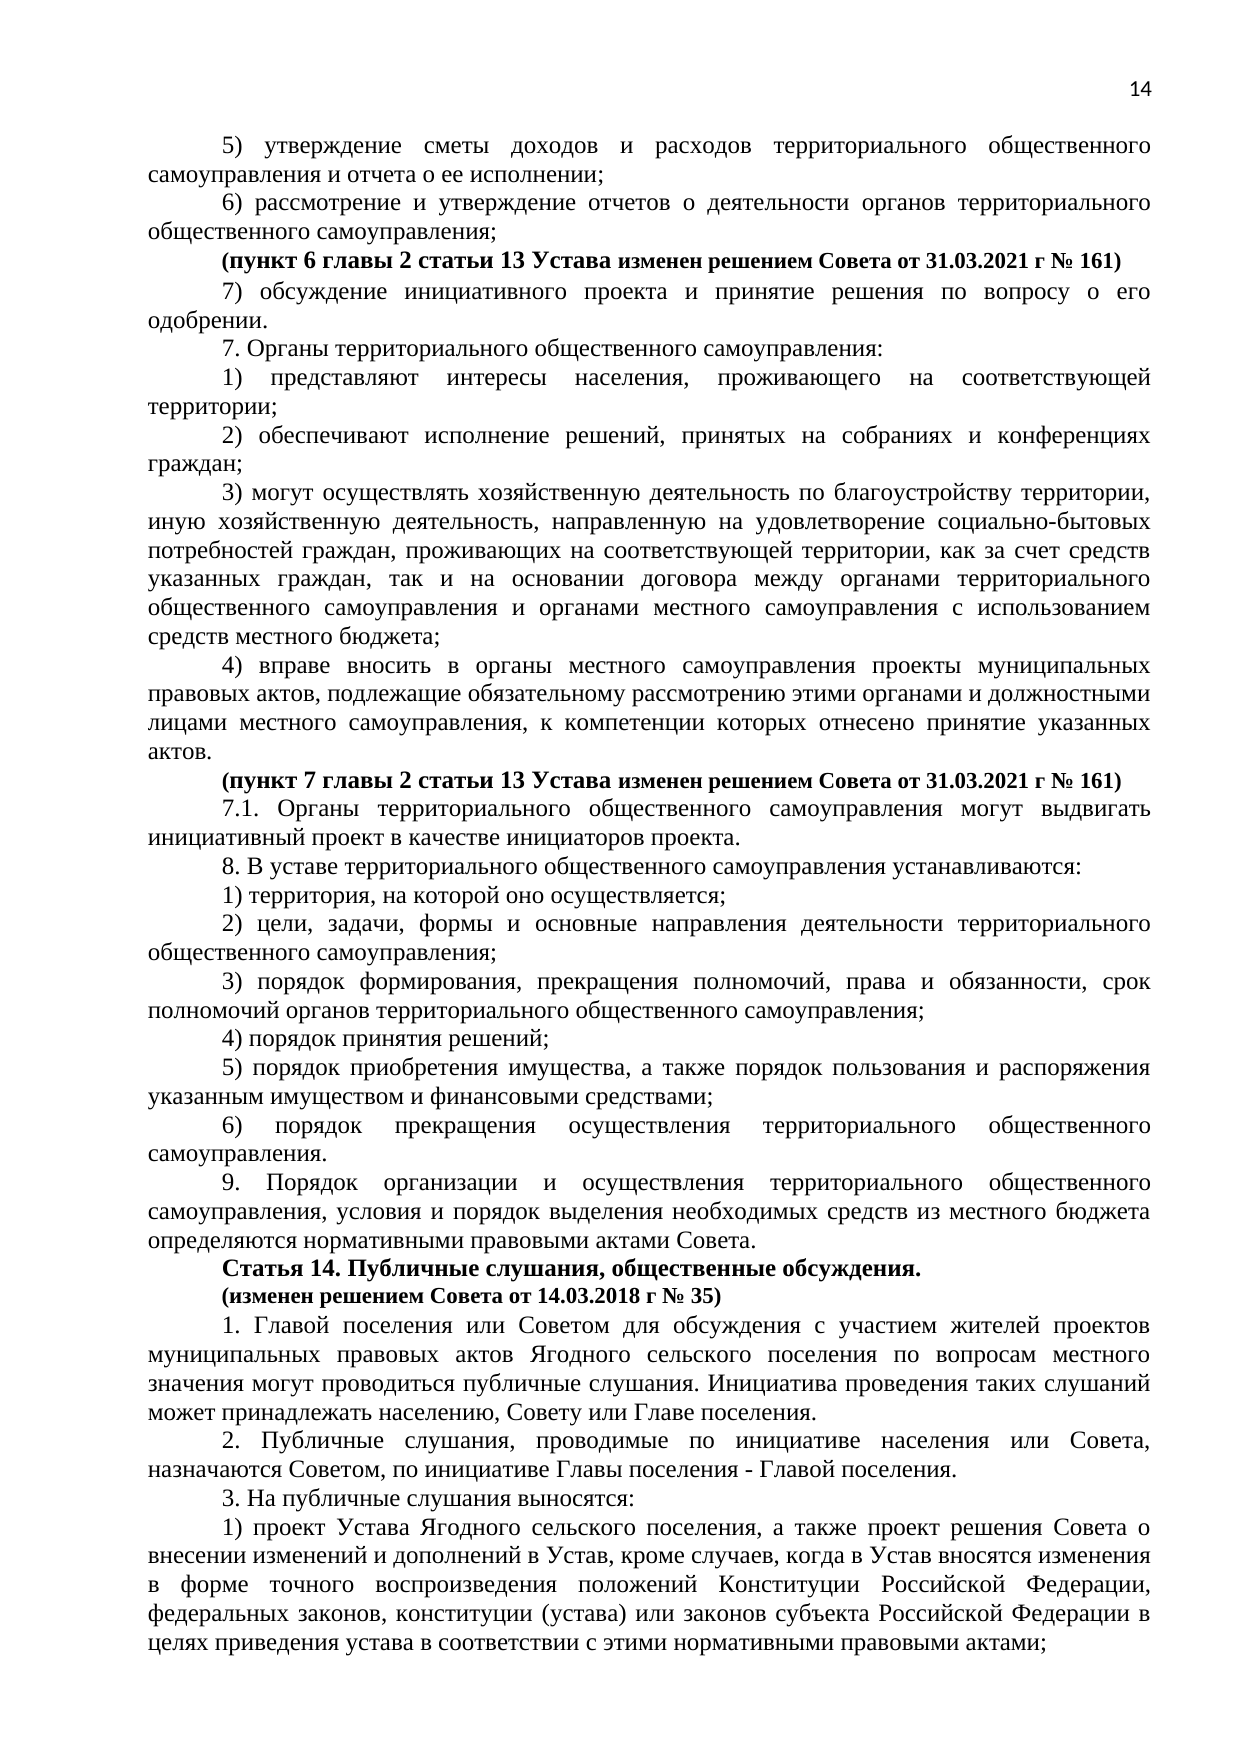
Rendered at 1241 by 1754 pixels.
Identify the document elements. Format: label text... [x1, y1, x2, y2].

text 3. На публичные слушания выносятся: [148, 1483, 1152, 1512]
text 1) территория, на которой оно осуществляется; [148, 880, 1152, 908]
text 9. Порядок организации и осуществления территориального общественного самоуправления, условия и порядок выделения необходимых средств из местного бюджета определяются нормативными правовыми актами Совета. [148, 1167, 1152, 1253]
text (изменен решением Совета от 14.03.2018 г № 35) [148, 1282, 1152, 1308]
text (пункт 6 главы 2 статьи 13 Устава изменен решением Совета от 31.03.2021 г № 161) [148, 245, 1152, 274]
text 2) обеспечивают исполнение решений, принятых на собраниях и конференциях граждан; [148, 420, 1152, 477]
text 1. Главой поселения или Советом для обсуждения с участием жителей проектов муниципальных правовых актов Ягодного сельского поселения по вопросам местного значения могут проводиться публичные слушания. Инициатива проведения таких слушаний может принадлежать населению, Совету или Главе поселения. [148, 1311, 1152, 1426]
text 7. Органы территориального общественного самоуправления: [148, 333, 1152, 362]
text Статья 14. Публичные слушания, общественные обсуждения. [148, 1253, 1152, 1282]
text 6) рассмотрение и утверждение отчетов о деятельности органов территориального общественного самоуправления; [148, 187, 1152, 245]
text 2. Публичные слушания, проводимые по инициативе населения или Совета, назначаются Советом, по инициативе Главы поселения - Главой поселения. [148, 1426, 1152, 1483]
text 1) проект Устава Ягодного сельского поселения, а также проект решения Совета о внесении изменений и дополнений в Устав, кроме случаев, когда в Устав вносятся изменения в форме точного воспроизведения положений Конституции Российской Федерации, федеральных законов, конституции (устава) или законов субъекта Российской Федерации в целях приведения устава в соответствии с этими нормативными правовыми актами; [148, 1512, 1152, 1656]
text 6) порядок прекращения осуществления территориального общественного самоуправления. [148, 1110, 1152, 1167]
text 3) порядок формирования, прекращения полномочий, права и обязанности, срок полномочий органов территориального общественного самоуправления; [148, 966, 1152, 1023]
text 3) могут осуществлять хозяйственную деятельность по благоустройству территории, иную хозяйственную деятельность, направленную на удовлетворение социально-бытовых потребностей граждан, проживающих на соответствующей территории, как за счет средств указанных граждан, так и на основании договора между органами территориального общественного самоуправления и органами местного самоуправления с использованием средств местного бюджета; [148, 477, 1152, 650]
text 8. В уставе территориального общественного самоуправления устанавливаются: [148, 851, 1152, 880]
text 4) порядок принятия решений; [148, 1023, 1152, 1052]
text (пункт 7 главы 2 статьи 13 Устава изменен решением Совета от 31.03.2021 г № 161) [148, 765, 1152, 793]
text 7) обсуждение инициативного проекта и принятие решения по вопросу о его одобрении. [148, 276, 1152, 333]
text 4) вправе вносить в органы местного самоуправления проекты муниципальных правовых актов, подлежащие обязательному рассмотрению этими органами и должностными лицами местного самоуправления, к компетенции которых отнесено принятие указанных актов. [148, 650, 1152, 765]
text 5) утверждение сметы доходов и расходов территориального общественного самоуправления и отчета о ее исполнении; [148, 130, 1152, 187]
text 7.1. Органы территориального общественного самоуправления могут выдвигать инициативный проект в качестве инициаторов проекта. [148, 793, 1152, 851]
text 2) цели, задачи, формы и основные направления деятельности территориального общественного самоуправления; [148, 908, 1152, 966]
text 5) порядок приобретения имущества, а также порядок пользования и распоряжения указанным имуществом и финансовыми средствами; [148, 1052, 1152, 1110]
text 1) представляют интересы населения, проживающего на соответствующей территории; [148, 362, 1152, 420]
